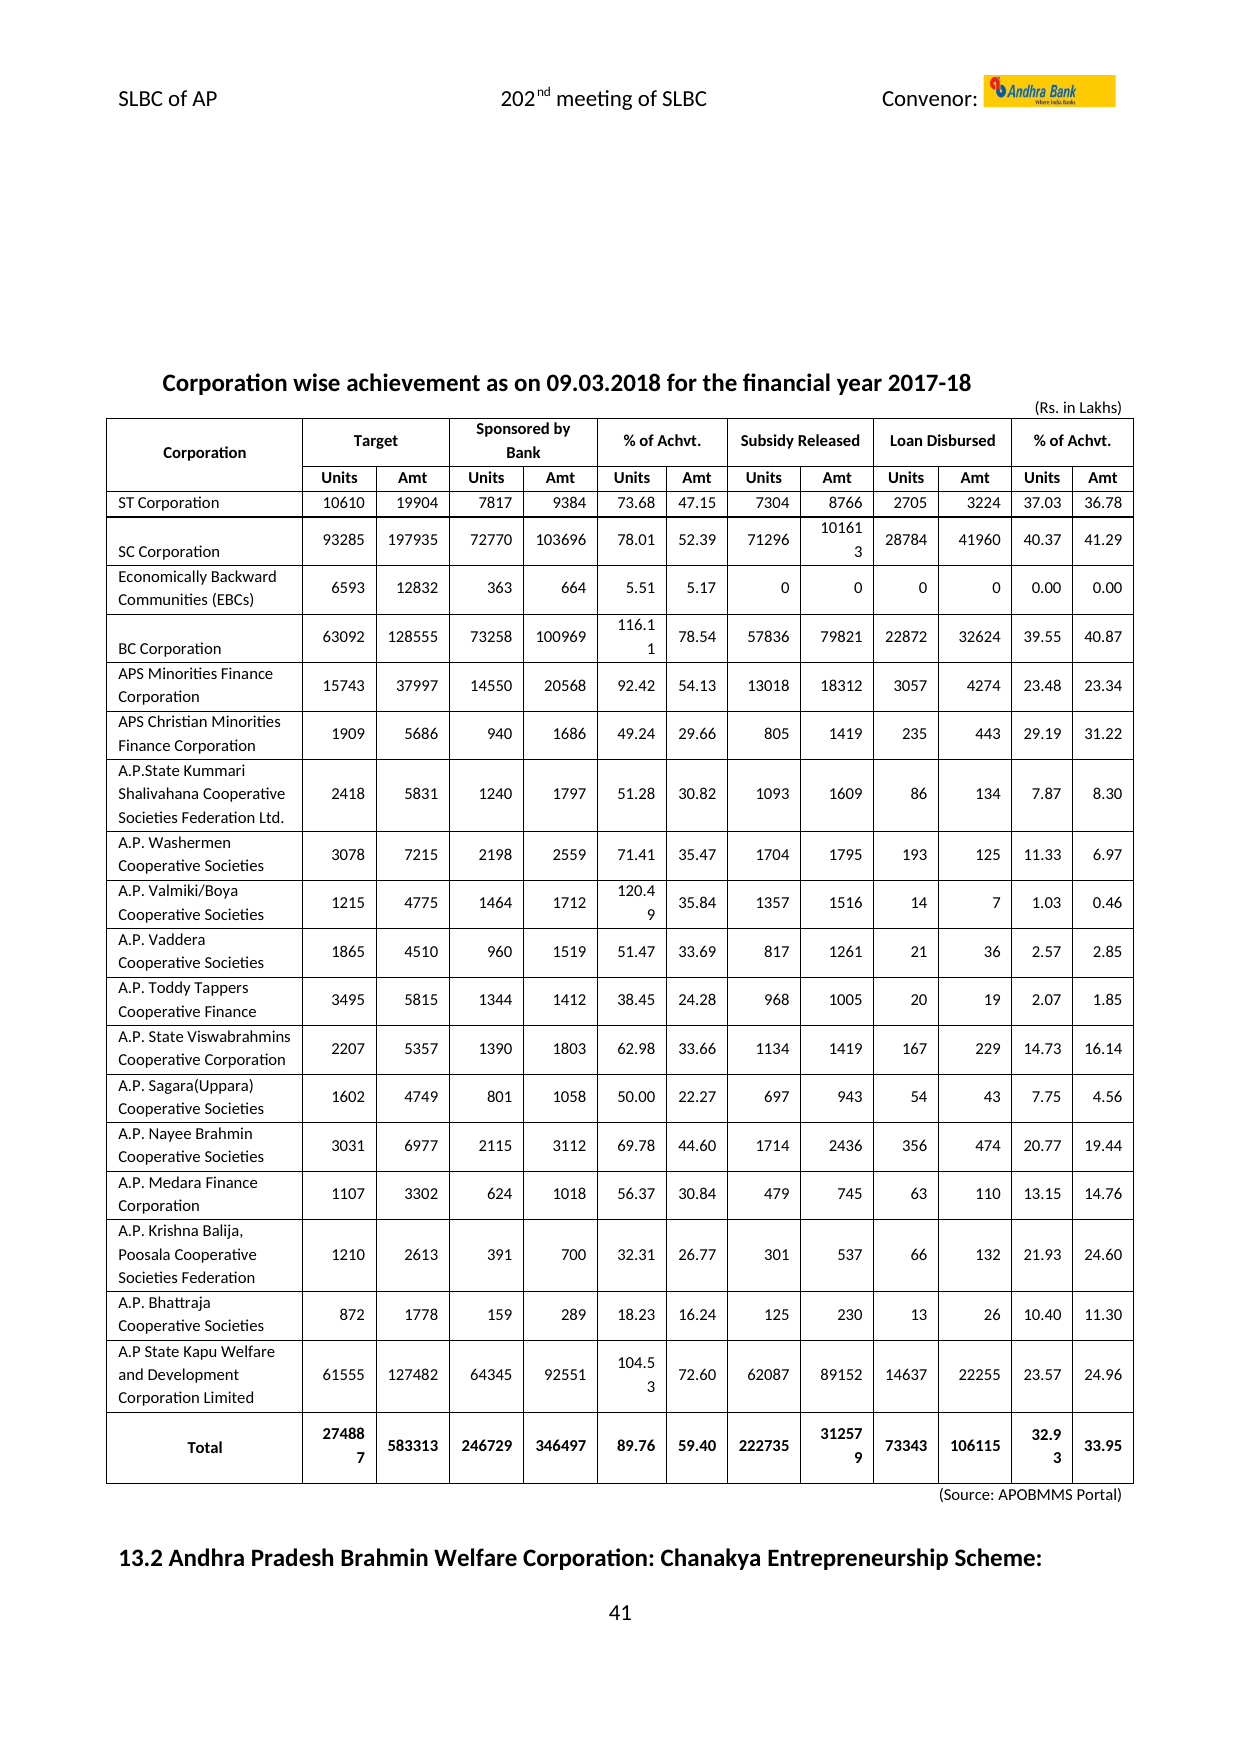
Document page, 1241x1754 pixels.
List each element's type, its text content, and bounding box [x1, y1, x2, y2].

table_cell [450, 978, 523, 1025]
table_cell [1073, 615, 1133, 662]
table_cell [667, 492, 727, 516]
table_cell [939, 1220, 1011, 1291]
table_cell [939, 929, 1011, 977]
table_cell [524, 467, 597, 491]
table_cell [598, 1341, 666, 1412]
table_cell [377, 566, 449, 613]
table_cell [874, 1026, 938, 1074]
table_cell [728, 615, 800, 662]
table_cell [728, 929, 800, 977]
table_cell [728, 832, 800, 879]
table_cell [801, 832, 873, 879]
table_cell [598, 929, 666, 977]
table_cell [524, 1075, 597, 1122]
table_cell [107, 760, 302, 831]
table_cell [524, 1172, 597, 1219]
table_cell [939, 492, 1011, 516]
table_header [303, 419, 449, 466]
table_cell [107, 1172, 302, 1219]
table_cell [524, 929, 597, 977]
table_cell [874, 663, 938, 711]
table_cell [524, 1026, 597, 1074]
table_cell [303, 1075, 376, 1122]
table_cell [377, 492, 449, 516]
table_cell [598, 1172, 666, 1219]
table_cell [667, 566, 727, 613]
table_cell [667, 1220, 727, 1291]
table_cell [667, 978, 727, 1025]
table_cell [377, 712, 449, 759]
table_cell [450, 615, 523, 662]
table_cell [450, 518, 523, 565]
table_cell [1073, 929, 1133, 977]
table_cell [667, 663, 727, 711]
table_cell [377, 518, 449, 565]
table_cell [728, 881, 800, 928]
text (Rs. in Lakhs) [162, 397, 1122, 417]
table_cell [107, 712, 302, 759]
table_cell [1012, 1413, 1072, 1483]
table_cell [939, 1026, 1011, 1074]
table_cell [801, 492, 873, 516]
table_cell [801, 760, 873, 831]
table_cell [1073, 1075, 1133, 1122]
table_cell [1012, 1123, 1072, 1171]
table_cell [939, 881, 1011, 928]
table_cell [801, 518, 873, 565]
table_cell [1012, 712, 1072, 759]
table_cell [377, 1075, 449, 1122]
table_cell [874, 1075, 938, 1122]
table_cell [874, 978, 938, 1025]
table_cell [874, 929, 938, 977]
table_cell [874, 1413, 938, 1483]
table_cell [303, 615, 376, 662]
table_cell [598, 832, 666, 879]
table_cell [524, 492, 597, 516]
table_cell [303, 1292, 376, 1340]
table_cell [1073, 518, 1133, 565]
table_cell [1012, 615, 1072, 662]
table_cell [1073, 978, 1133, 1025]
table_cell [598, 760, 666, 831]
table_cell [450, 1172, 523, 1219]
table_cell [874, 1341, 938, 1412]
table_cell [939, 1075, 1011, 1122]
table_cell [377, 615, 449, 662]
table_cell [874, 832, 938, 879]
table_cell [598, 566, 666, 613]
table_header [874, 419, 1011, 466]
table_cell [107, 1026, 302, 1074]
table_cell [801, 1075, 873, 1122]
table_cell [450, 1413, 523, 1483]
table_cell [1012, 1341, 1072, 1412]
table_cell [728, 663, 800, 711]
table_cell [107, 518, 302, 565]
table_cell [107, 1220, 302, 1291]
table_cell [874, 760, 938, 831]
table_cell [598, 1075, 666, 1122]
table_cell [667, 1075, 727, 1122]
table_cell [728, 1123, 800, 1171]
text Corporation wise achievement as on 09.03.2018 for the financial year 2017-18 [162, 367, 1122, 397]
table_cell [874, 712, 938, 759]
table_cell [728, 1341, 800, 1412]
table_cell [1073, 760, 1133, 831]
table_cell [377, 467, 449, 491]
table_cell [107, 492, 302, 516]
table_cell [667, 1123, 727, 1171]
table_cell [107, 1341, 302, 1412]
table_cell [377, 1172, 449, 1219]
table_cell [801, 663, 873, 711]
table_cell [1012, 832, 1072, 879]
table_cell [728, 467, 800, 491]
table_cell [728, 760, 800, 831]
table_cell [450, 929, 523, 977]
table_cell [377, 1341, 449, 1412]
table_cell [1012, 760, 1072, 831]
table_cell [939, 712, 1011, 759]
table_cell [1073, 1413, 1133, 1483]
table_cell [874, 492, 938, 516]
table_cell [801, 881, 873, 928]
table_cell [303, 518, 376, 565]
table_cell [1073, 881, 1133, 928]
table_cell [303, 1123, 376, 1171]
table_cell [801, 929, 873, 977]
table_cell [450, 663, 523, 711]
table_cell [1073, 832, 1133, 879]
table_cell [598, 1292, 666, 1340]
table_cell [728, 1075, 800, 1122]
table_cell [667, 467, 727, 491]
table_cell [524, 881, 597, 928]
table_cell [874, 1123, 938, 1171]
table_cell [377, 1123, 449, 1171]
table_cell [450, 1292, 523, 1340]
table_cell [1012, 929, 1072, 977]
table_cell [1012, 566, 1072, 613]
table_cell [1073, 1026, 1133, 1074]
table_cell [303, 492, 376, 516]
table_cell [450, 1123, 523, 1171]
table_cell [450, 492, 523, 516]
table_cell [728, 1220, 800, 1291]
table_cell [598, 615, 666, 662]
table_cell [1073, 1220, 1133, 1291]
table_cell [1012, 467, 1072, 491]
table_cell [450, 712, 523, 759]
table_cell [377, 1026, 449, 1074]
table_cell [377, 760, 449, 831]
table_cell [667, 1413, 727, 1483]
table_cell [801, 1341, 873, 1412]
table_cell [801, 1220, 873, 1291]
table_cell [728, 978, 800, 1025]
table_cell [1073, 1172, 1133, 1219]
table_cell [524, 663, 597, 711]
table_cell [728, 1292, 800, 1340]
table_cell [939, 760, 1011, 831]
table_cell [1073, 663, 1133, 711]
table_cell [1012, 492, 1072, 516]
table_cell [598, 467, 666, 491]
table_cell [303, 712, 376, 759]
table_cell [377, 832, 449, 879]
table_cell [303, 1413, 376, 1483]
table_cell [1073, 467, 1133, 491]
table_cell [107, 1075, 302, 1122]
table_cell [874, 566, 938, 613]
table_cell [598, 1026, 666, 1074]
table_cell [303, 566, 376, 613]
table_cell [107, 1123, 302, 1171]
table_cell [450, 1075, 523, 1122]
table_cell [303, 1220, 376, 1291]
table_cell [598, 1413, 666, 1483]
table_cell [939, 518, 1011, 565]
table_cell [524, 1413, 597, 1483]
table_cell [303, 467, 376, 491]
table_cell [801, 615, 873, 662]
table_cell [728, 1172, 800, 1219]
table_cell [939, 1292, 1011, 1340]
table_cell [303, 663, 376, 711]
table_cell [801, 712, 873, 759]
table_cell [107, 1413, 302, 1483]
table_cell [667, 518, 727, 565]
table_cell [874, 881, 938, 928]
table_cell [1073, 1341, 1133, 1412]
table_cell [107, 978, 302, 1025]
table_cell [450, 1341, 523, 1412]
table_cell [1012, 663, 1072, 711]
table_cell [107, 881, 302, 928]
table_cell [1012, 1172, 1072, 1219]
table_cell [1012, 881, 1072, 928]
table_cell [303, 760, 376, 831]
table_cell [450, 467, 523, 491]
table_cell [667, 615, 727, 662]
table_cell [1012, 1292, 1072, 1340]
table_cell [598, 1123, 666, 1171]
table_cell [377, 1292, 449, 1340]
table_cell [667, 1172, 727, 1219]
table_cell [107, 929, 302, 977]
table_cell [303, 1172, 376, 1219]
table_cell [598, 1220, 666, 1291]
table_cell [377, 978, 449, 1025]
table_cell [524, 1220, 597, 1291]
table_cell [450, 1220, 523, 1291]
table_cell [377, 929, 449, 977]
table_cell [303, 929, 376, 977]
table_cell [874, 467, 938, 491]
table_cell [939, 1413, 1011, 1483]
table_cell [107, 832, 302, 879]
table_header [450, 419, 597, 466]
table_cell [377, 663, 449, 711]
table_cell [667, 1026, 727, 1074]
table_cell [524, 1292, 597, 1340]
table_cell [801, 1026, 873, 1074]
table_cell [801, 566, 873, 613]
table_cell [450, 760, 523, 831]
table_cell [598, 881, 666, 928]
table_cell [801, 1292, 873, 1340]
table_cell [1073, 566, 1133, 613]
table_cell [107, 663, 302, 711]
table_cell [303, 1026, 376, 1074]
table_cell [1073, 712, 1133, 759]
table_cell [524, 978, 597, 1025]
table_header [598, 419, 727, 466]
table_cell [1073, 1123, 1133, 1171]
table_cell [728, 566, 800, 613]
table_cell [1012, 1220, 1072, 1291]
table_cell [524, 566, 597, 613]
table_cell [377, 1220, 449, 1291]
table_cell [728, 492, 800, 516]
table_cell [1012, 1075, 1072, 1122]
text (Source: APOBMMS Portal) [118, 1484, 1122, 1504]
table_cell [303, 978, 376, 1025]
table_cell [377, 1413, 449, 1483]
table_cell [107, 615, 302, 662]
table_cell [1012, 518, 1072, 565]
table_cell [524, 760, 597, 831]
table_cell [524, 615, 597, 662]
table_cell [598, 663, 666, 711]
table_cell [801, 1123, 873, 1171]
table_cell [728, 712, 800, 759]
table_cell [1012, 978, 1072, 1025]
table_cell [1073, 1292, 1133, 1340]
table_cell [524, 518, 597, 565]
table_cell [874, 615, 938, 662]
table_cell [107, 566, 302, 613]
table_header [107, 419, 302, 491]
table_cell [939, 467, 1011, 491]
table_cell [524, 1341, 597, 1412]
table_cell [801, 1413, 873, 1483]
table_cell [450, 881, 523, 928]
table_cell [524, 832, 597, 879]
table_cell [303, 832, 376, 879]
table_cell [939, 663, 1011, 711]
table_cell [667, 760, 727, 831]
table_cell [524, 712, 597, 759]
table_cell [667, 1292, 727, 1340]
picture [983, 75, 1116, 107]
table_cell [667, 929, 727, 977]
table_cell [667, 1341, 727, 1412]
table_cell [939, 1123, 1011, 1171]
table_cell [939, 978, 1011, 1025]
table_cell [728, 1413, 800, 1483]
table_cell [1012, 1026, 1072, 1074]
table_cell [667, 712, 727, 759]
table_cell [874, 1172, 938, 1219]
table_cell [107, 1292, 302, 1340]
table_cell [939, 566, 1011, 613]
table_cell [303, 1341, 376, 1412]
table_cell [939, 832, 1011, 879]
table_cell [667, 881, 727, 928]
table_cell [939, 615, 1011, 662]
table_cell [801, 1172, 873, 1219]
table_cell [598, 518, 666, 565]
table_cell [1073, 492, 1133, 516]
text 13.2 Andhra Pradesh Brahmin Welfare Corporation: Chanakya Entrepreneurship Scheme: [118, 1542, 1122, 1573]
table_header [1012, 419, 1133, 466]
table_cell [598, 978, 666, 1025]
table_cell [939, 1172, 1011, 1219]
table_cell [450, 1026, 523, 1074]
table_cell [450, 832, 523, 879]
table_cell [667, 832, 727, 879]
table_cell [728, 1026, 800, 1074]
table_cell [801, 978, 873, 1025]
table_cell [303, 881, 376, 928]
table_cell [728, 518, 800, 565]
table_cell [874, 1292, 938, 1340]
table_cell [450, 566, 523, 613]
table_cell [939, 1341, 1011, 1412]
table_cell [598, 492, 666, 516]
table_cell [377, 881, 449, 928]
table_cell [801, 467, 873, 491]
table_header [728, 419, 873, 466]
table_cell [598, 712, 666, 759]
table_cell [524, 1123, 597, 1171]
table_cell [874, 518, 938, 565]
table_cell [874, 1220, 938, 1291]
